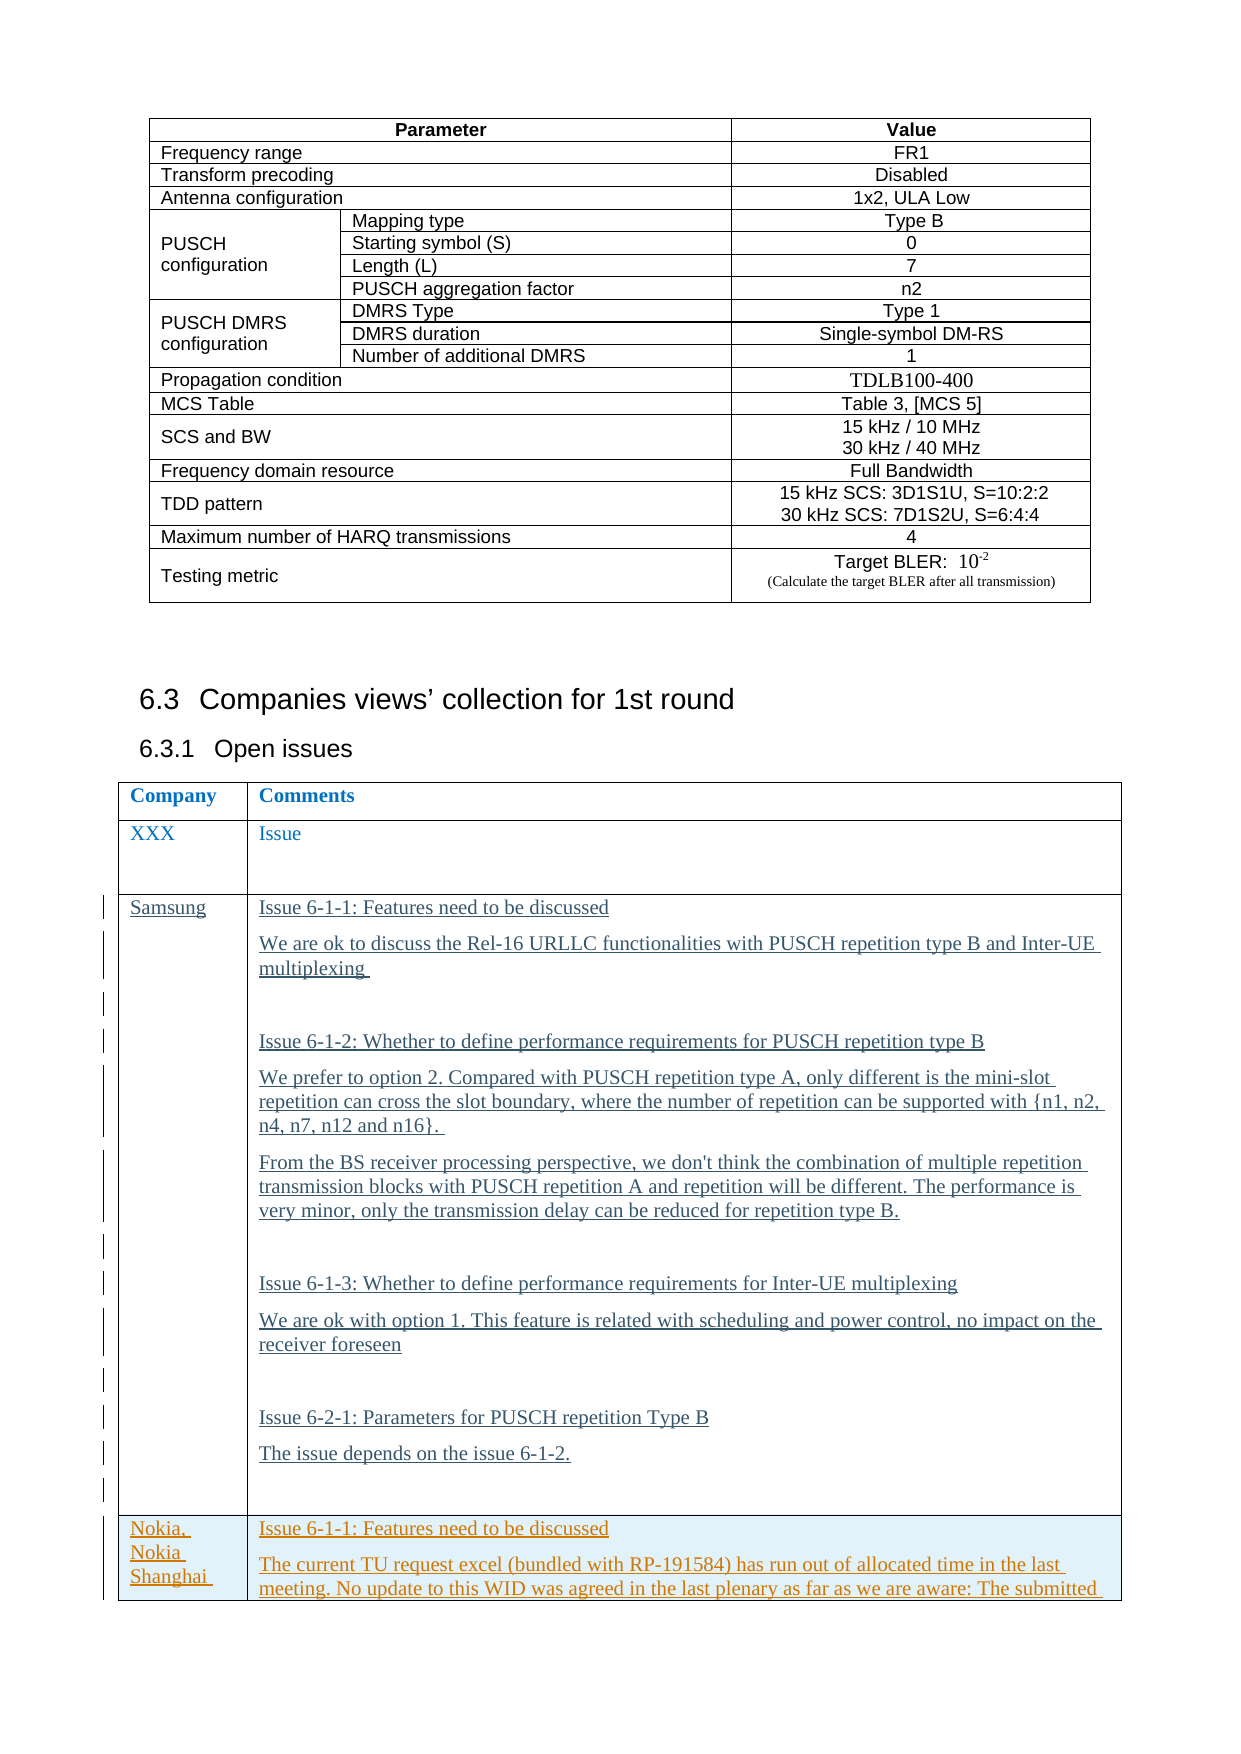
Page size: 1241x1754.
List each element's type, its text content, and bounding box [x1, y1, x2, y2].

table_header Company [119, 783, 247, 819]
table_cell TDLB100-400 [732, 368, 1090, 392]
table_cell XXX [119, 821, 247, 894]
table_cell FR1 [732, 142, 1090, 163]
table_cell 7 [732, 255, 1090, 276]
table_cell MCS Table [150, 393, 731, 414]
table_cell TDD pattern [150, 482, 731, 525]
table_cell 0 [732, 232, 1090, 254]
table_header Value [732, 119, 1090, 141]
table_cell PUSCH aggregation factor [341, 277, 731, 299]
table_cell SCS and BW [150, 415, 731, 458]
table_cell Propagation condition [150, 368, 731, 392]
subtitle Companies views’ collection for 1st round [139, 682, 1101, 716]
table_cell Starting symbol (S) [341, 232, 731, 254]
table_cell 15 kHz / 10 MHz 30 kHz / 40 MHz [732, 415, 1090, 458]
subtitle Open issues [139, 734, 1101, 763]
table_header Comments [248, 783, 1121, 819]
table_cell Single-symbol DM-RS [732, 323, 1090, 344]
table_cell [248, 895, 1121, 1514]
table_cell Disabled [732, 164, 1090, 186]
table_cell PUSCH DMRS configuration [150, 300, 340, 367]
table_cell Length (L) [341, 255, 731, 276]
table_cell Maximum number of HARQ transmissions [150, 526, 731, 548]
table_cell PUSCH configuration [150, 210, 340, 299]
table_cell Frequency domain resource [150, 460, 731, 481]
table_cell Frequency range [150, 142, 731, 163]
table_cell Testing metric [150, 549, 731, 602]
table_cell Type 1 [732, 300, 1090, 321]
table_cell Target BLER: 10-2 (Calculate the target BLER after all transmission) [732, 549, 1090, 602]
table_cell Full Bandwidth [732, 460, 1090, 481]
table_cell 15 kHz SCS: 3D1S1U, S=10:2:2 30 kHz SCS: 7D1S2U, S=6:4:4 [732, 482, 1090, 525]
table_header Parameter [150, 119, 731, 141]
table_cell DMRS Type [341, 300, 731, 321]
table_cell Mapping type [341, 210, 731, 231]
table_cell 4 [732, 526, 1090, 548]
table_cell 1x2, ULA Low [732, 187, 1090, 208]
table_cell n2 [732, 277, 1090, 299]
table_cell Type B [732, 210, 1090, 231]
table_cell Number of additional DMRS [341, 345, 731, 367]
table_cell Table 3, [MCS 5] [732, 393, 1090, 414]
table_cell Issue [248, 821, 1121, 894]
table_cell DMRS duration [341, 323, 731, 344]
table_cell Transform precoding [150, 164, 731, 186]
table_cell Antenna configuration [150, 187, 731, 208]
table_cell 1 [732, 345, 1090, 367]
table_cell [119, 895, 247, 1514]
